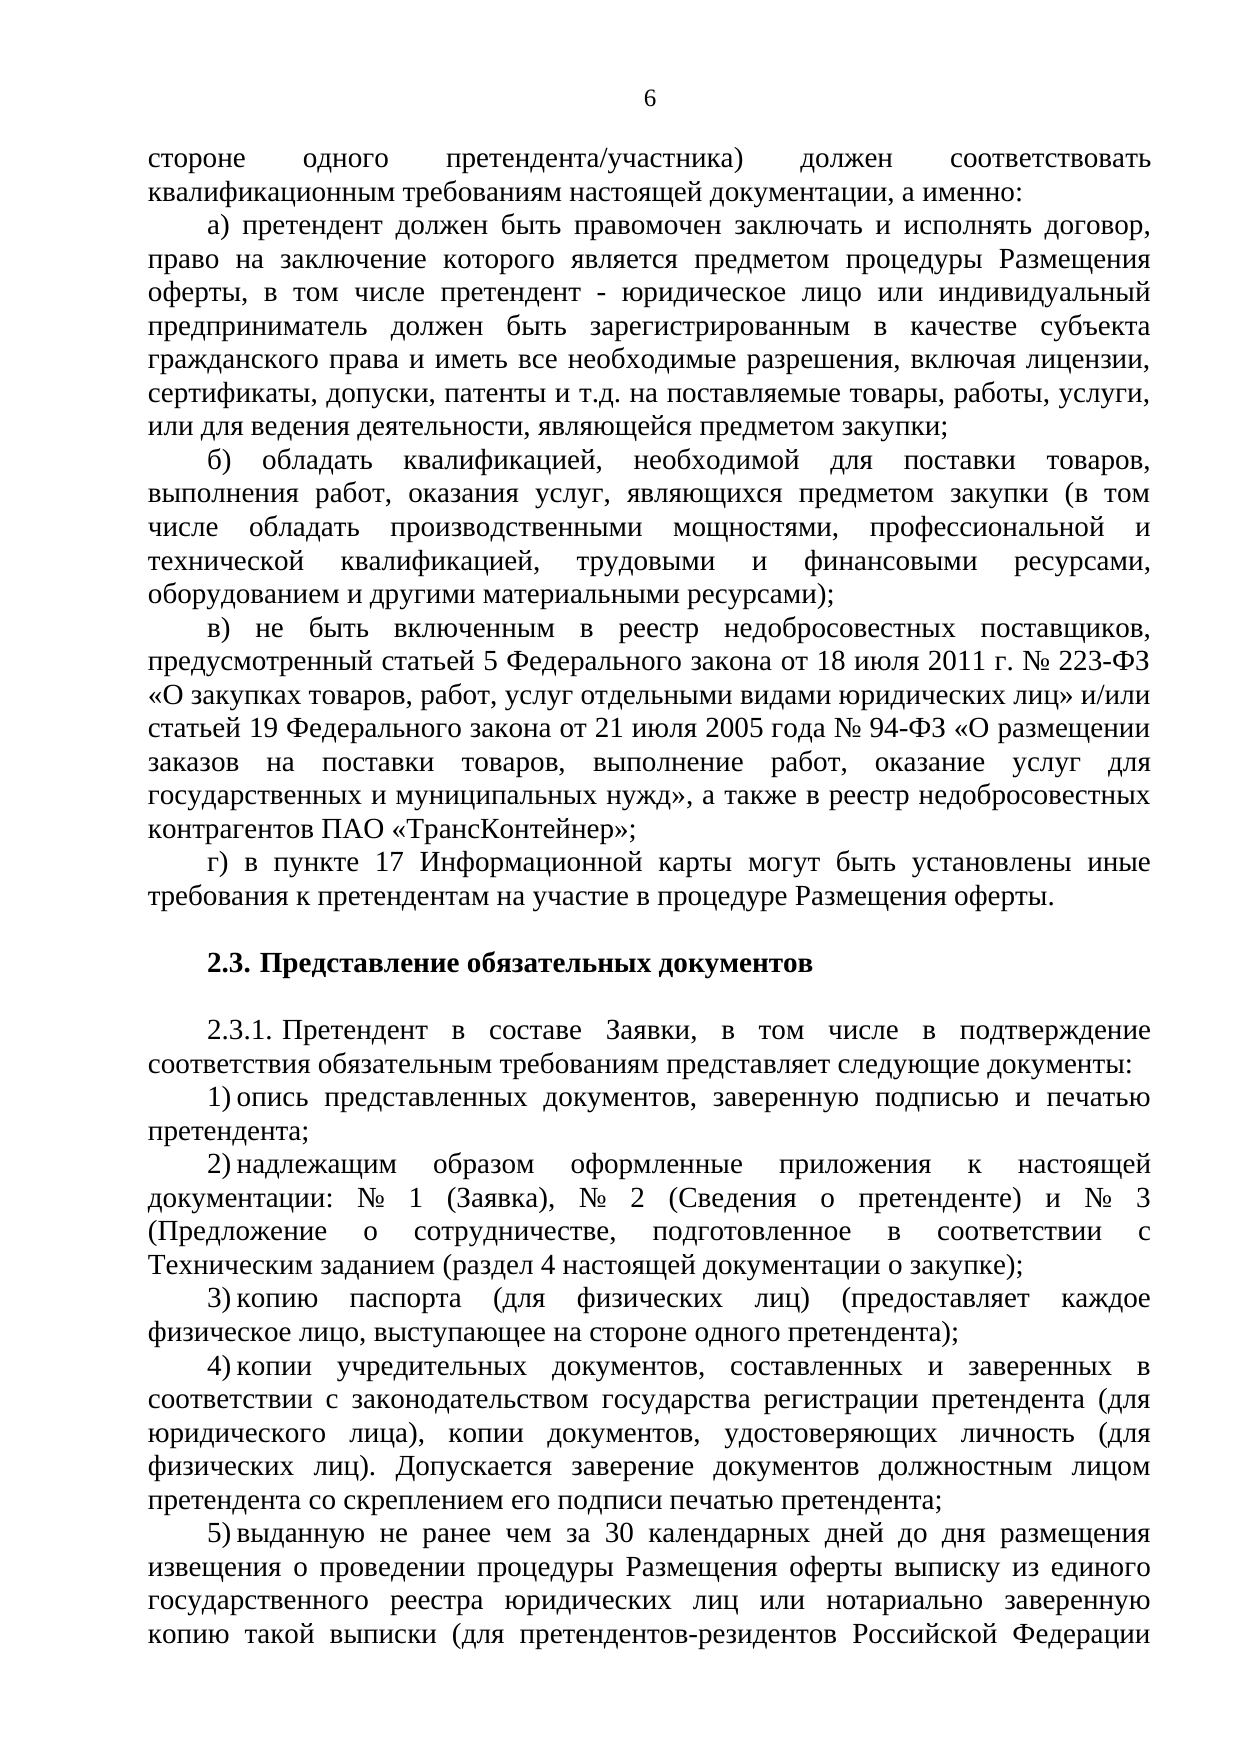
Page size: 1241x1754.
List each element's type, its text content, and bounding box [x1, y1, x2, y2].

list надлежащим образом оформленные приложения к настоящей документации: № 1 (Заявка), № 2 (Сведения о претенденте) и № 3 (Предложение о сотрудничестве, подготовленное в соответствии с Техническим заданием (раздел 4 настоящей документации о закупке); [148, 1146, 1152, 1281]
text б) обладать квалификацией, необходимой для поставки товаров, выполнения работ, оказания услуг, являющихся предметом закупки (в том числе обладать производственными мощностями, профессиональной и технической квалификацией, трудовыми и финансовыми ресурсами, оборудованием и другими материальными ресурсами); [148, 442, 1152, 610]
text в) не быть включенным в реестр недобросовестных поставщиков, предусмотренный статьей 5 Федерального закона от 18 июля 2011 г. № 223-ФЗ «О закупках товаров, работ, услуг отдельными видами юридических лиц» и/или статьей 19 Федерального закона от 21 июля 2005 года № 94-ФЗ «О размещении заказов на поставки товаров, выполнение работ, оказание услуг для государственных и муниципальных нужд», а также в реестр недобросовестных контрагентов ПАО «ТрансКонтейнер»; [148, 610, 1152, 844]
text г) в пункте 17 Информационной карты могут быть установлены иные требования к претендентам на участие в процедуре Размещения оферты. [148, 844, 1152, 912]
text а) претендент должен быть правомочен заключать и исполнять договор, право на заключение которого является предметом процедуры Размещения оферты, в том числе претендент - юридическое лицо или индивидуальный предприниматель должен быть зарегистрированным в качестве субъекта гражданского права и иметь все необходимые разрешения, включая лицензии, сертификаты, допуски, патенты и т.д. на поставляемые товары, работы, услуги, или для ведения деятельности, являющейся предметом закупки; [148, 207, 1152, 442]
list Претендент в составе Заявки, в том числе в подтверждение соответствия обязательным требованиям представляет следующие документы: [148, 1012, 1152, 1079]
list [148, 1515, 1152, 1649]
list копию паспорта (для физических лиц) (предоставляет каждое физическое лицо, выступающее на стороне одного претендента); [148, 1281, 1152, 1348]
list Представление обязательных документов [148, 945, 1152, 979]
list опись представленных документов, заверенную подписью и печатью претендента; [148, 1079, 1152, 1146]
list копии учредительных документов, составленных и заверенных в соответствии с законодательством государства регистрации претендента (для юридического лица), копии документов, удостоверяющих личность (для физических лиц). Допускается заверение документов должностным лицом претендента со скреплением его подписи печатью претендента; [148, 1348, 1152, 1515]
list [148, 140, 1152, 207]
